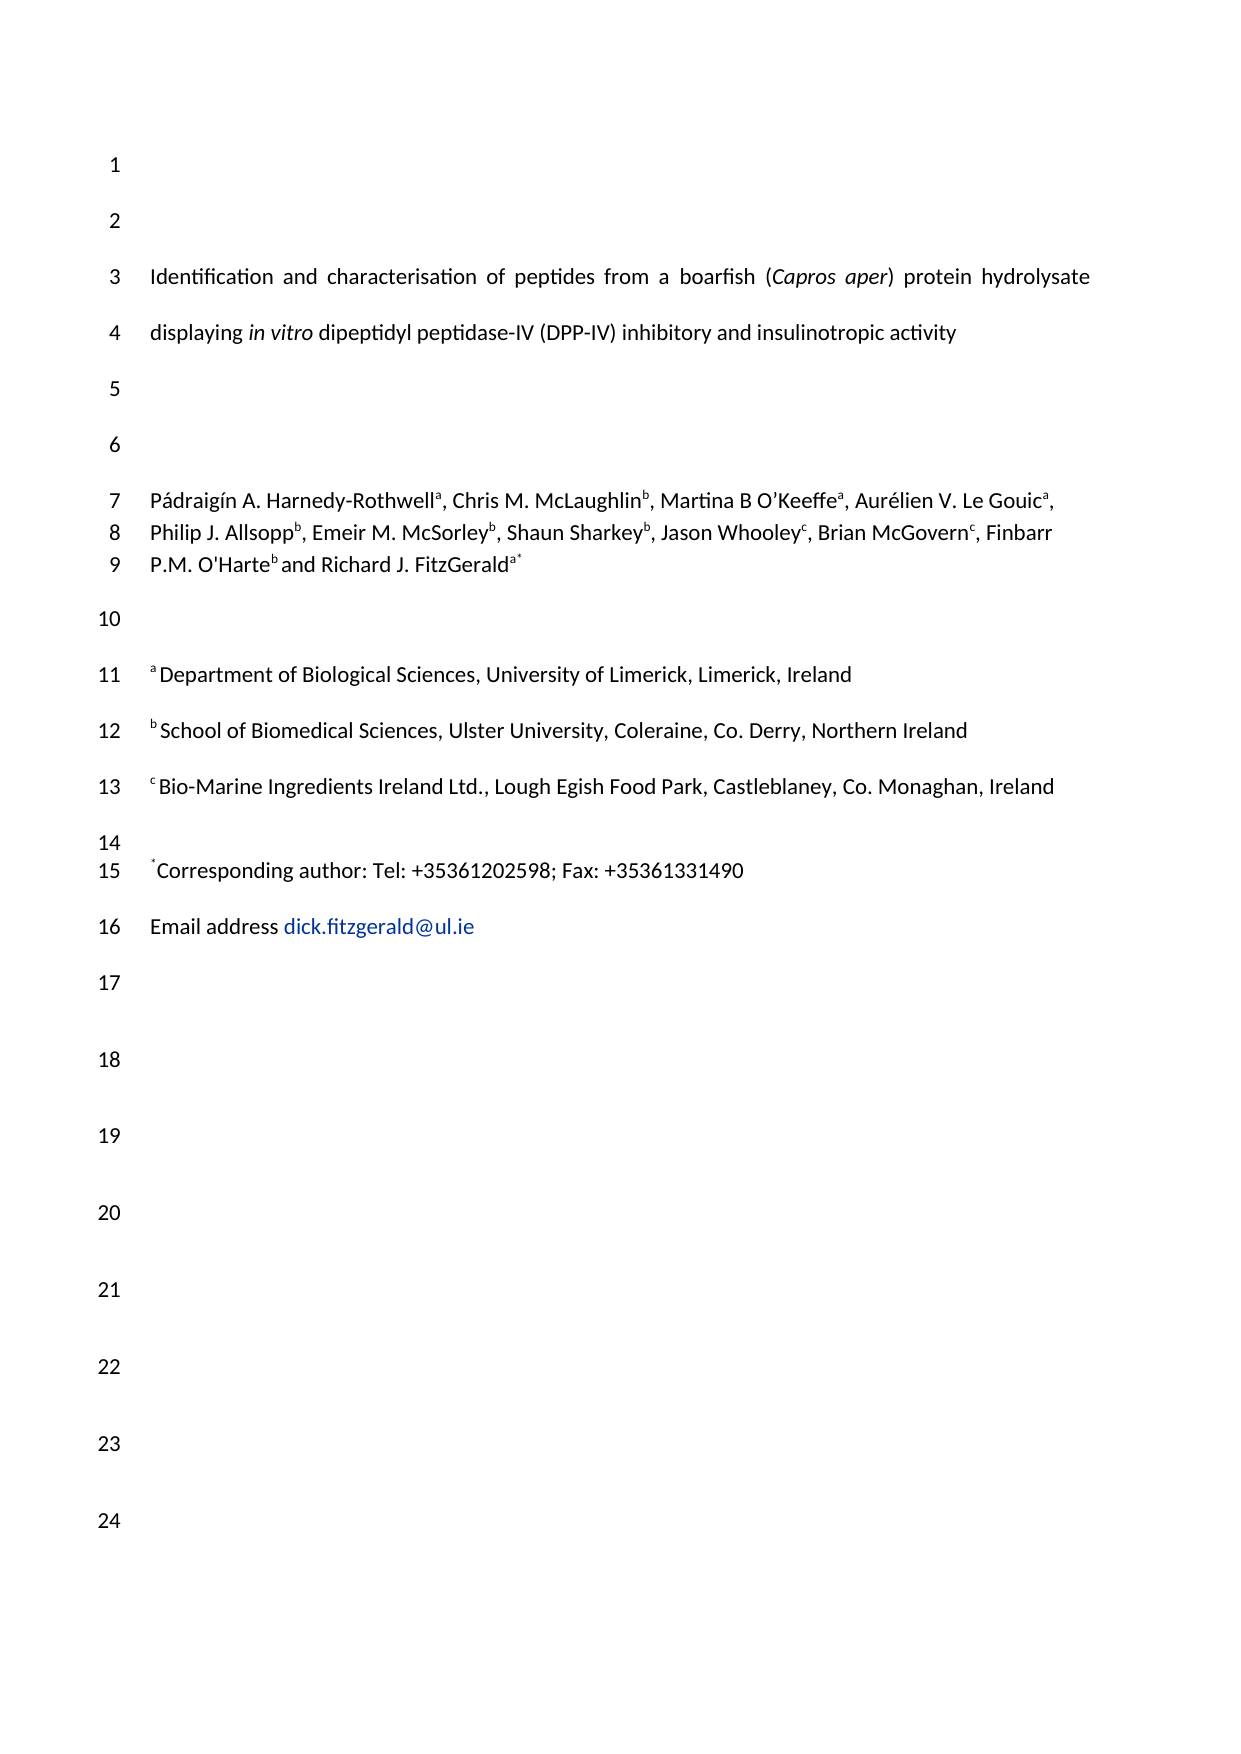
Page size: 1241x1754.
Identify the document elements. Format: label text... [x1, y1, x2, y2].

text *Corresponding author: Tel: +35361202598; Fax: +35361331490 [150, 856, 1090, 884]
text Identification and characterisation of peptides from a boarfish (Capros aper) protein hydrolysate displaying in vitro dipeptidyl peptidase-IV (DPP-IV) inhibitory and insulinotropic activity [150, 262, 1090, 346]
text Email address dick.fitzgerald@ul.ie [150, 912, 1090, 940]
text Pádraigín A. Harnedy-Rothwella, Chris M. McLaughlinb, Martina B O’Keeffea, Aurélien V. Le Gouica, Philip J. Allsoppb, Emeir M. McSorleyb, Shaun Sharkeyb, Jason Whooleyc, Brian McGovernc, Finbarr P.M. O'Harteb and Richard J. FitzGeralda* [150, 486, 1090, 579]
text a Department of Biological Sciences, University of Limerick, Limerick, Ireland [150, 660, 1090, 688]
text c Bio-Marine Ingredients Ireland Ltd., Lough Egish Food Park, Castleblaney, Co. Monaghan, Ireland [150, 772, 1090, 800]
text b School of Biomedical Sciences, Ulster University, Coleraine, Co. Derry, Northern Ireland [150, 716, 1090, 744]
